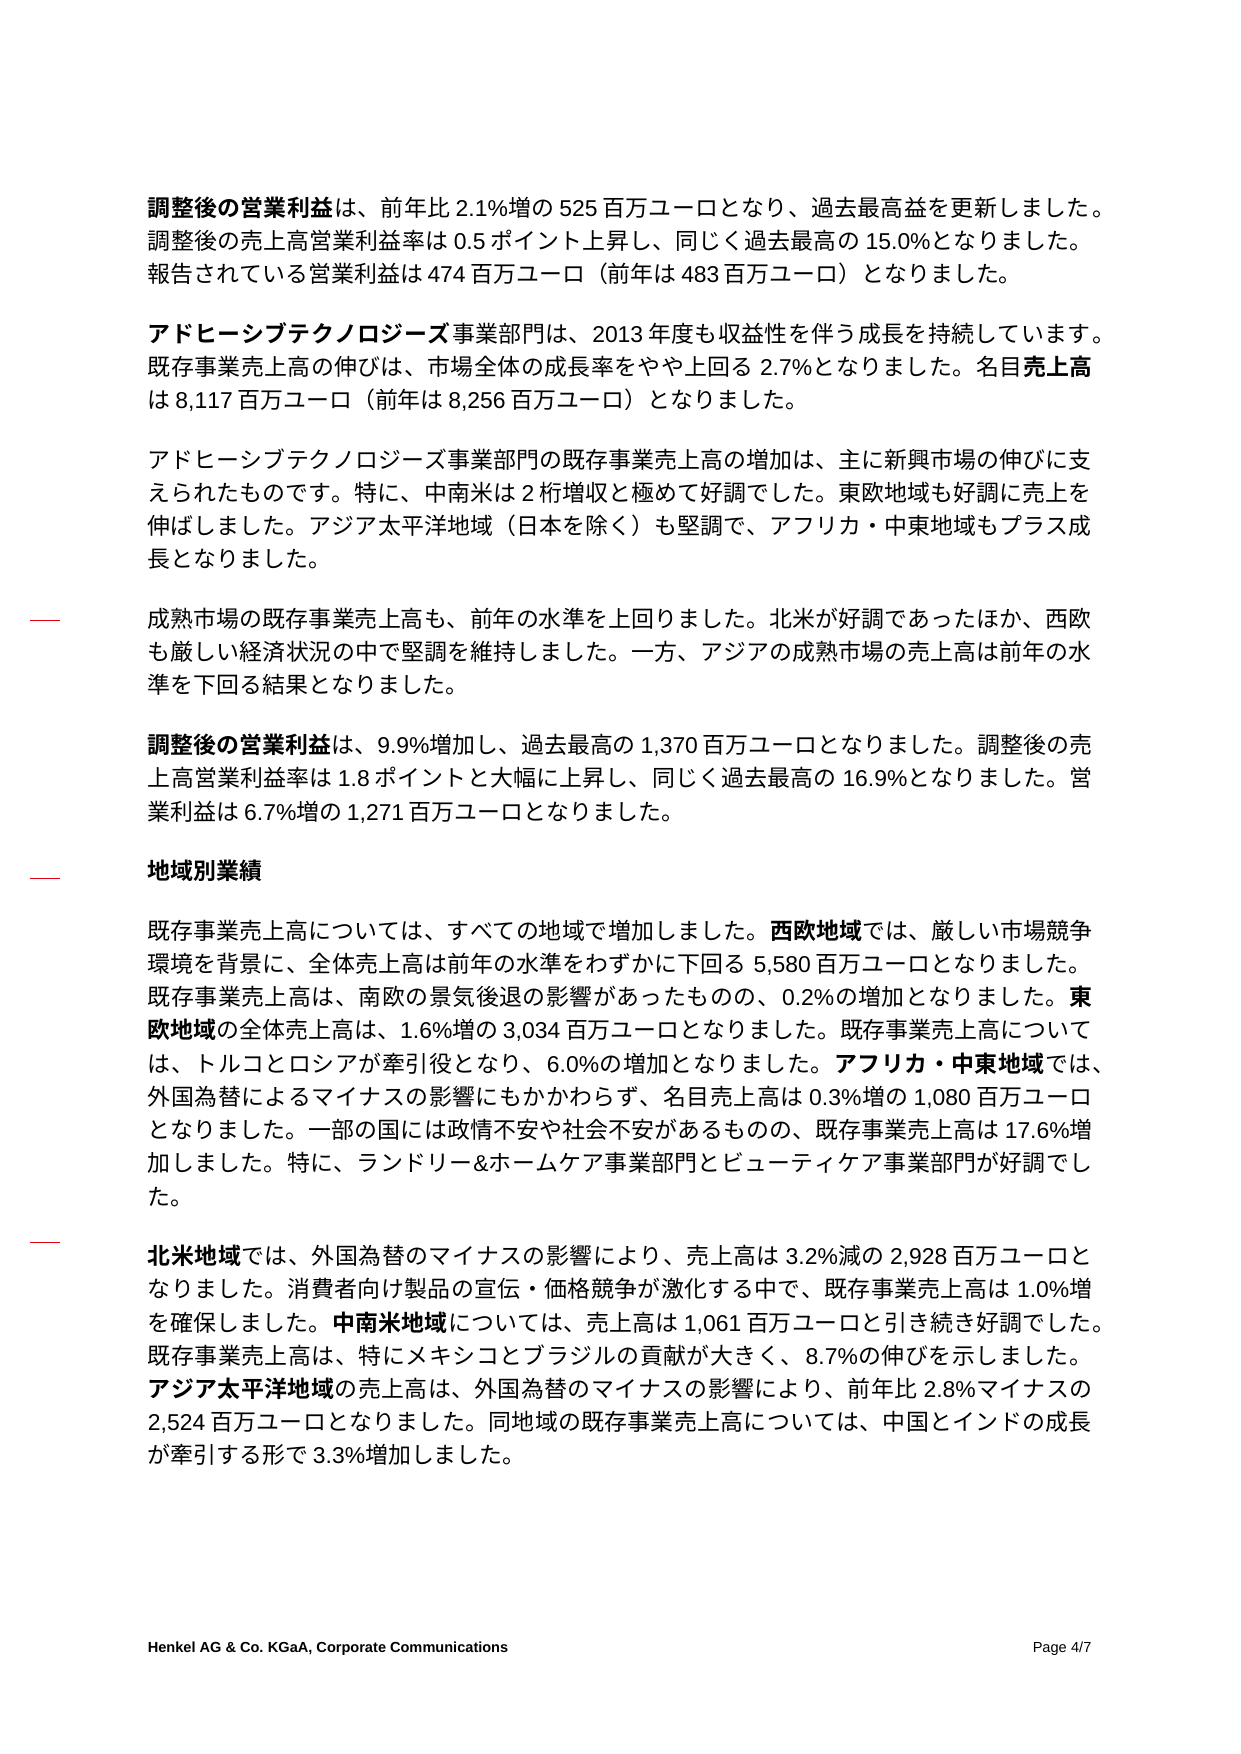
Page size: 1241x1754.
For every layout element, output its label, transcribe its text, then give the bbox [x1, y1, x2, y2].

text 地域別業績 [148, 853, 1092, 886]
text 北米地域では、外国為替のマイナスの影響により、売上高は3.2%減の2,928百万ユーロとなりました。消費者向け製品の宣伝・価格競争が激化する中で、既存事業売上高は1.0%増を確保しました。中南米地域については、売上高は1,061百万ユーロと引き続き好調でした。既存事業売上高は、特にメキシコとブラジルの貢献が大きく、8.7%の伸びを示しました。アジア太平洋地域の売上高は、外国為替のマイナスの影響により、前年比2.8%マイナスの2,524百万ユーロとなりました。同地域の既存事業売上高については、中国とインドの成長が牽引する形で3.3%増加しました。 [148, 1238, 1092, 1471]
text 成熟市場の既存事業売上高も、前年の水準を上回りました。北米が好調であったほか、西欧も厳しい経済状況の中で堅調を維持しました。一方、アジアの成熟市場の売上高は前年の水準を下回る結果となりました。 [148, 601, 1092, 701]
text 調整後の営業利益は、前年比2.1%増の525百万ユーロとなり、過去最高益を更新しました。調整後の売上高営業利益率は0.5ポイント上昇し、同じく過去最高の15.0%となりました。報告されている営業利益は474百万ユーロ（前年は483百万ユーロ）となりました。 [148, 189, 1092, 289]
text アドヒーシブテクノロジーズ事業部門の既存事業売上高の増加は、主に新興市場の伸びに支えられたものです。特に、中南米は2桁増収と極めて好調でした。東欧地域も好調に売上を伸ばしました。アジア太平洋地域（日本を除く）も堅調で、アフリカ・中東地域もプラス成長となりました。 [148, 442, 1092, 574]
text 調整後の営業利益は、9.9%増加し、過去最高の1,370百万ユーロとなりました。調整後の売上高営業利益率は1.8ポイントと大幅に上昇し、同じく過去最高の16.9%となりました。営業利益は6.7%増の1,271百万ユーロとなりました。 [148, 727, 1092, 827]
text アドヒーシブテクノロジーズ事業部門は、2013年度も収益性を伴う成長を持続しています。既存事業売上高の伸びは、市場全体の成長率をやや上回る2.7%となりました。名目売上高は8,117百万ユーロ（前年は8,256百万ユーロ）となりました。 [148, 316, 1092, 415]
text 既存事業売上高については、すべての地域で増加しました。西欧地域では、厳しい市場競争環境を背景に、全体売上高は前年の水準をわずかに下回る5,580百万ユーロとなりました。既存事業売上高は、南欧の景気後退の影響があったものの、0.2%の増加となりました。東欧地域の全体売上高は、1.6%増の3,034百万ユーロとなりました。既存事業売上高については、トルコとロシアが牽引役となり、6.0%の増加となりました。アフリカ・中東地域では、外国為替によるマイナスの影響にもかかわらず、名目売上高は0.3%増の1,080百万ユーロとなりました。一部の国には政情不安や社会不安があるものの、既存事業売上高は17.6%増加しました。特に、ランドリー&ホームケア事業部門とビューティケア事業部門が好調でした。 [148, 913, 1092, 1212]
